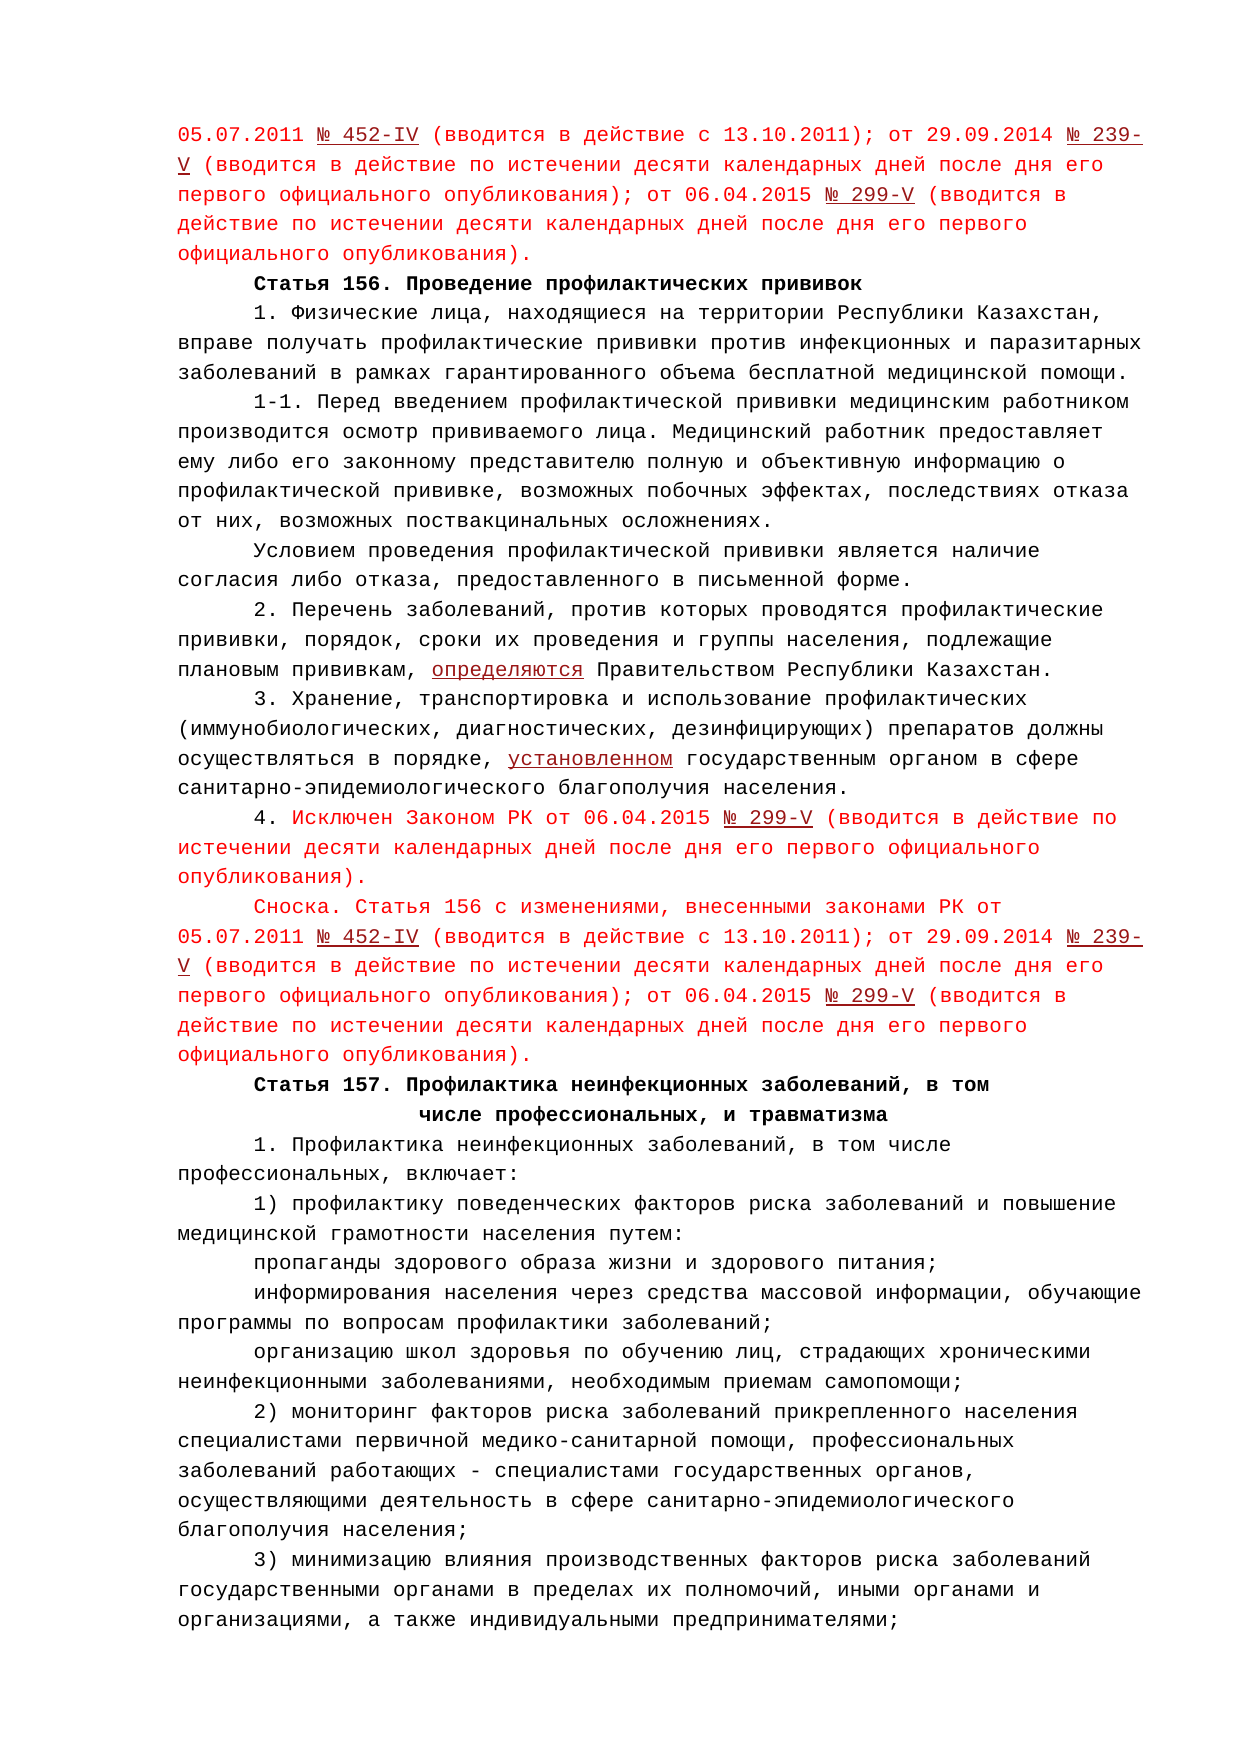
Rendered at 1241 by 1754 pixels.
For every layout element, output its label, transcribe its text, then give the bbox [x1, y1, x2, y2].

text Статья 157. Профилактика неинфекционных заболеваний, в том числе профессиональных, и травматизма [177, 1068, 1152, 1127]
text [177, 118, 1152, 267]
text Статья 156. Проведение профилактических прививок [177, 267, 1152, 296]
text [177, 1127, 1152, 1632]
text 1. Физические лица, находящиеся на территории Республики Казахстан, вправе получать профилактические прививки против инфекционных и паразитарных заболеваний в рамках гарантированного объема бесплатной медицинской помощи. 1-1. Перед введением профилактической прививки медицинским работником производится осмотр прививаемого лица. Медицинский работник предоставляет ему либо его законному представителю полную и объективную информацию о профилактической прививке, возможных побочных эффектах, последствиях отказа от них, возможных поствакцинальных осложнениях. Условием проведения профилактической прививки является наличие согласия либо отказа, предоставленного в письменной форме. 2. Перечень заболеваний, против которых проводятся профилактические прививки, порядок, сроки их проведения и группы населения, подлежащие плановым прививкам, определяются Правительством Республики Казахстан. 3. Хранение, транспортировка и использование профилактических (иммунобиологических, диагностических, дезинфицирующих) препаратов должны осуществляться в порядке, установленном государственным органом в сфере санитарно-эпидемиологического благополучия населения. 4. Исключен Законом РК от 06.04.2015 № 299-V (вводится в действие по истечении десяти календарных дней после дня его первого официального опубликования). Сноска. Статья 156 с изменениями, внесенными законами РК от 05.07.2011 № 452-IV (вводится в действие с 13.10.2011); от 29.09.2014 № 239-V (вводится в действие по истечении десяти календарных дней после дня его первого официального опубликования); от 06.04.2015 № 299-V (вводится в действие по истечении десяти календарных дней после дня его первого официального опубликования). [177, 296, 1152, 1068]
